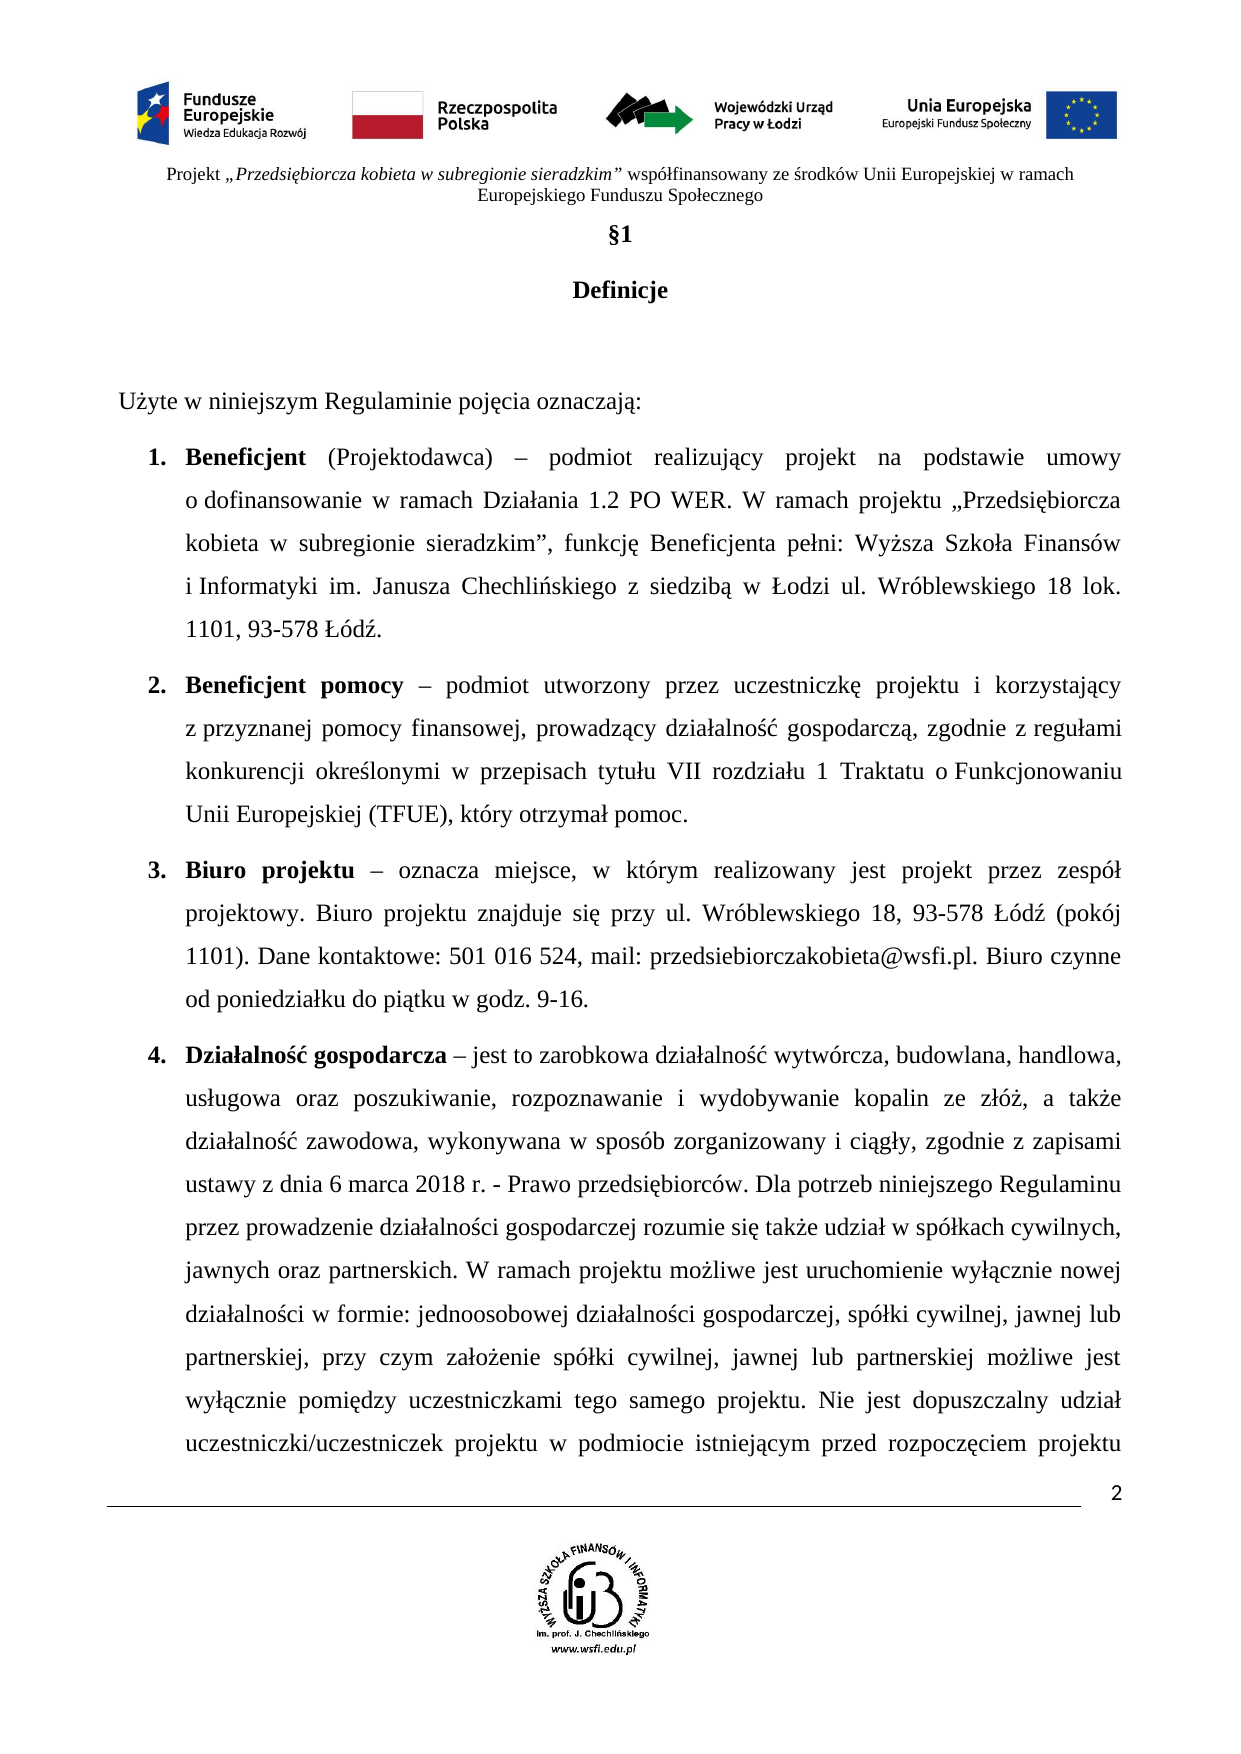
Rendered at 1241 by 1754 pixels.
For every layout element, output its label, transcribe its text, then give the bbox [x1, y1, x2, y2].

list Beneficjent (Projektodawca) – podmiot realizujący projekt na podstawie umowy o dofinansowanie w ramach Działania 1.2 PO WER. W ramach projektu „Przedsiębiorcza kobieta w subregionie sieradzkim”, funkcję Beneficjenta pełni: Wyższa Szkoła Finansów i Informatyki im. Janusza Chechlińskiego z siedzibą w Łodzi ul. Wróblewskiego 18 lok. 1101, 93-578 Łódź. [148, 442, 1122, 643]
text Użyte w niniejszym Regulaminie pojęcia oznaczają: [118, 386, 1122, 415]
text §1 [118, 219, 1122, 248]
list Biuro projektu – oznacza miejsce, w którym realizowany jest projekt przez zespół projektowy. Biuro projektu znajduje się przy ul. Wróblewskiego 18, 93-578 Łódź (pokój 1101). Dane kontaktowe: 501 016 524, mail: przedsiebiorczakobieta@wsfi.pl. Biuro czynne od poniedziałku do piątku w godz. 9-16. [148, 855, 1122, 1013]
picture [118, 59, 1135, 163]
list Beneficjent pomocy – podmiot utworzony przez uczestniczkę projektu i korzystający z przyznanej pomocy finansowej, prowadzący działalność gospodarczą, zgodnie z regułami konkurencji określonymi w przepisach tytułu VII rozdziału 1 Traktatu o Funkcjonowaniu Unii Europejskiej (TFUE), który otrzymał pomoc. [148, 670, 1122, 828]
picture [519, 1528, 670, 1670]
text Definicje [118, 275, 1122, 304]
